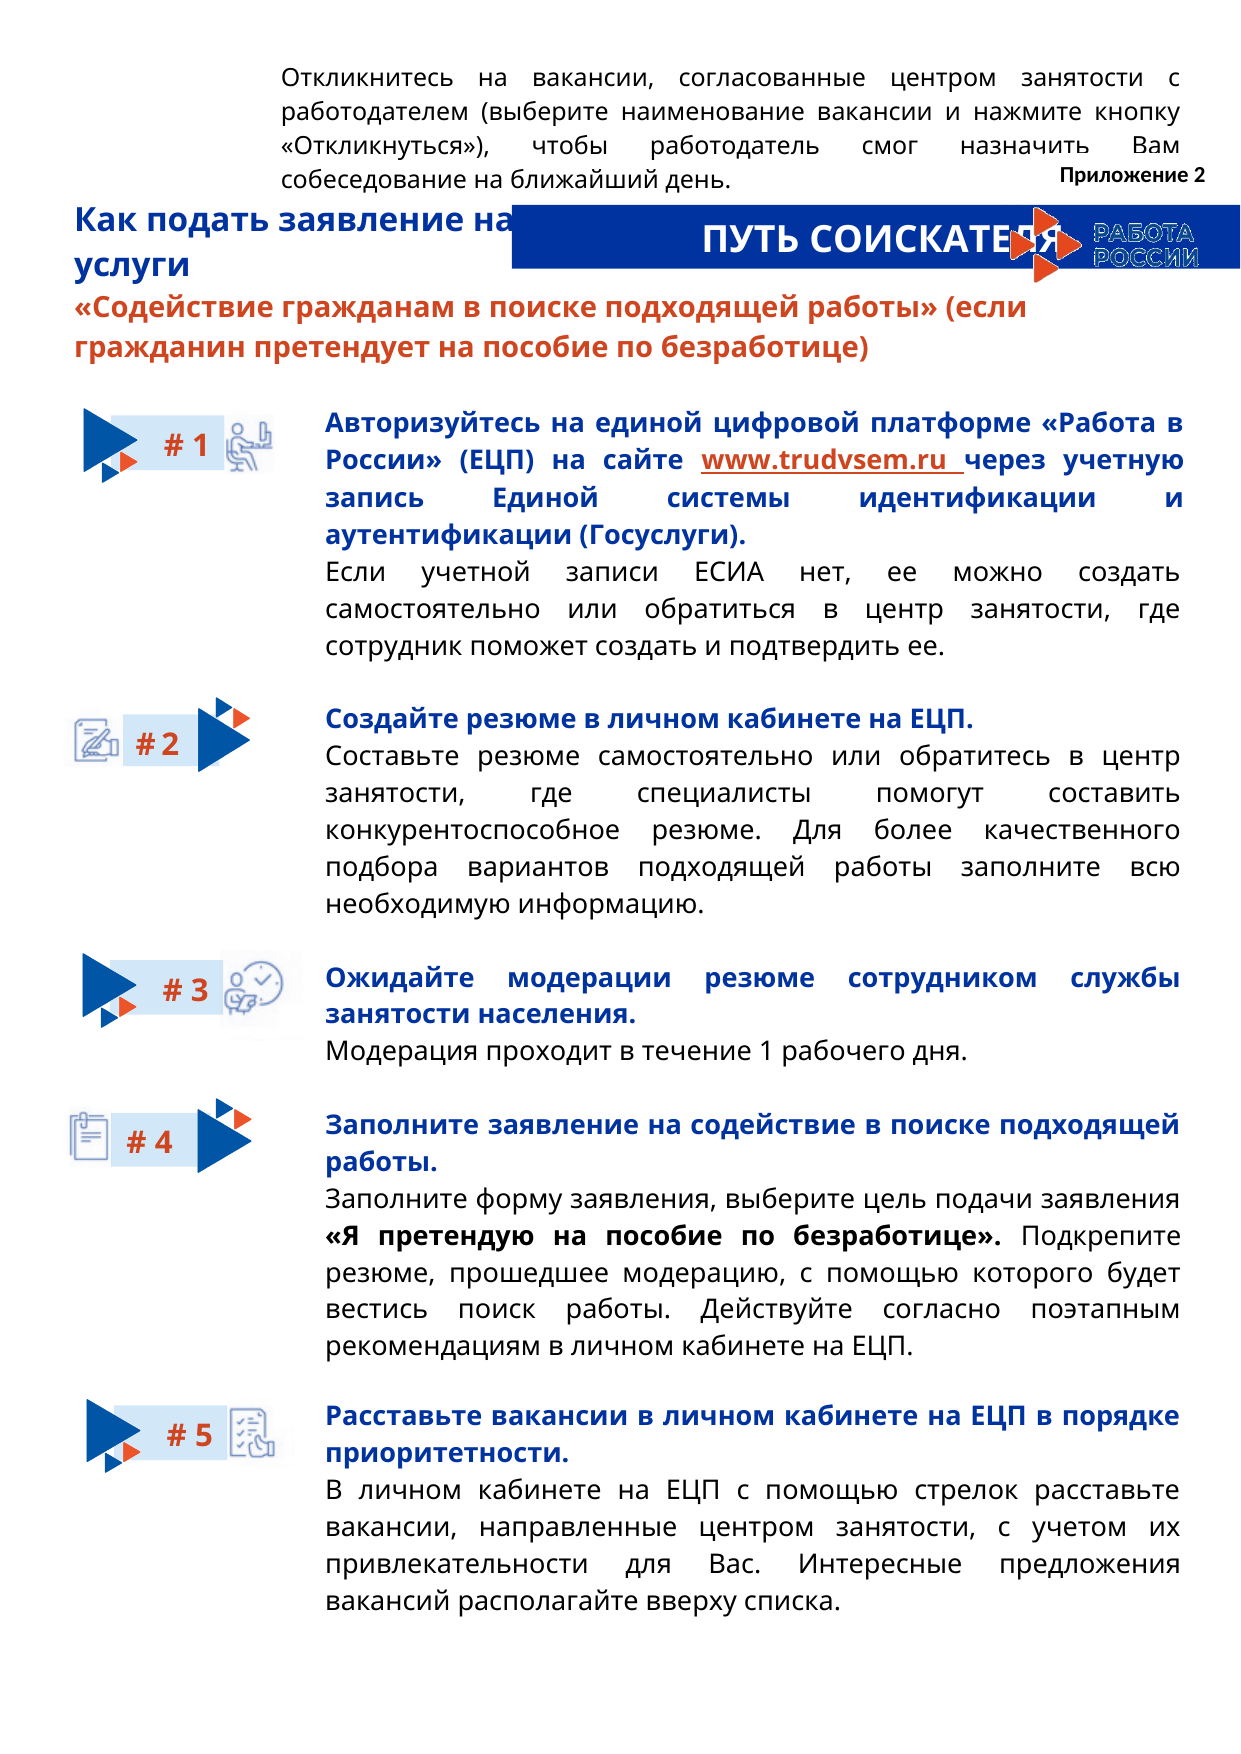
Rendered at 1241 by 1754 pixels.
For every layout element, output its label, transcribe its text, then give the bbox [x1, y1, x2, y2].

text Расставьте вакансии в личном кабинете на ЕЦП в порядке приоритетности. [325, 1397, 1181, 1471]
text Заполните форму заявления, выберите цель подачи заявления «Я претендую на пособие по безработице». Подкрепите резюме, прошедшее модерацию, с помощью которого будет вестись поиск работы. Действуйте согласно поэтапным рекомендациям в личном кабинете на ЕЦП. [325, 1179, 1181, 1364]
text Откликнитесь на вакансии, согласованные центром занятости с работодателем (выберите наименование вакансии и нажмите кнопку «Откликнуться»), чтобы работодатель смог назначить Вам собеседование на ближайший день. [281, 59, 1181, 195]
picture [987, 179, 1226, 311]
text Создайте резюме в личном кабинете на ЕЦП. [325, 700, 1181, 737]
text Составьте резюме самостоятельно или обратитесь в центр занятости, где специалисты помогут составить конкурентоспособное резюме. Для более качественного подбора вариантов подходящей работы заполните всю необходимую информацию. [325, 737, 1181, 921]
text Заполните заявление на содействие в поиске подходящей работы. [325, 1106, 1181, 1179]
text В личном кабинете на ЕЦП с помощью стрелок расставьте вакансии, направленные центром занятости, с учетом их привлекательности для Вас. Интересные предложения вакансий располагайте вверху списка. [325, 1471, 1181, 1618]
subtitle Авторизуйтесь на единой цифровой платформе «Работа в России» (ЕЦП) на сайте www.trudvsem.ru через учетную запись Единой системы идентификации и аутентификации (Госуслуги). [325, 402, 1184, 552]
text Как подать заявление на получение государственной услуги «Содействие гражданам в поиске подходящей работы» (если гражданин претендует на пособие по безработице) [74, 195, 1063, 366]
text Ожидайте модерации резюме сотрудником службы занятости населения. [325, 958, 1181, 1032]
text Модерация проходит в течение 1 рабочего дня. [325, 1032, 1181, 1069]
text Если учетной записи ЕСИА нет, ее можно создать самостоятельно или обратиться в центр занятости, где сотрудник поможет создать и подтвердить ее. [325, 552, 1181, 663]
